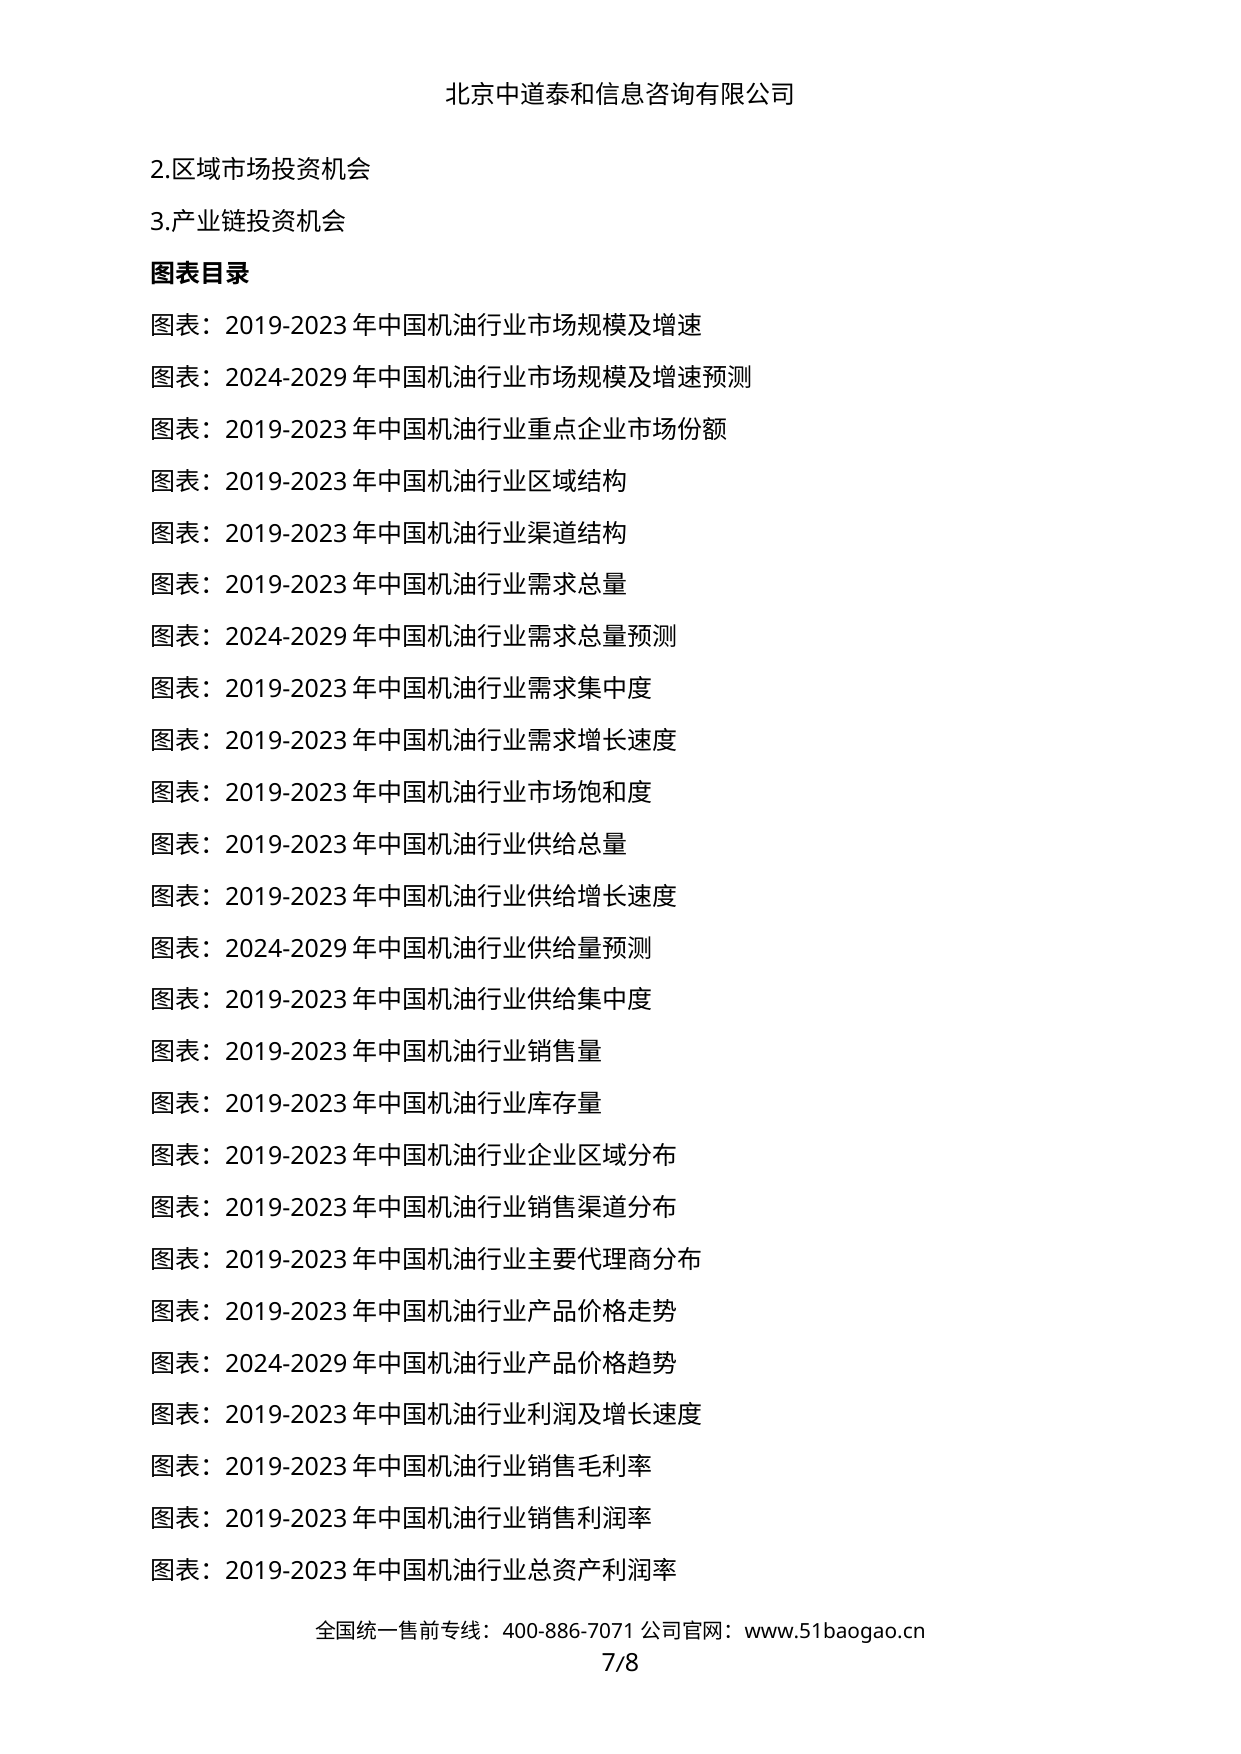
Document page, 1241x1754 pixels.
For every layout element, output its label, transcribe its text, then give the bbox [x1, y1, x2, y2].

text 图表目录 [150, 254, 1090, 290]
text 图表：2024-2029年中国机油行业市场规模及增速预测 [150, 357, 1090, 394]
text 图表：2019-2023年中国机油行业库存量 [150, 1084, 1090, 1120]
text 图表：2019-2023年中国机油行业产品价格走势 [150, 1291, 1090, 1327]
text 图表：2019-2023年中国机油行业需求增长速度 [150, 721, 1090, 757]
text 图表：2019-2023年中国机油行业供给集中度 [150, 980, 1090, 1016]
text 图表：2019-2023年中国机油行业重点企业市场份额 [150, 409, 1090, 446]
text 图表：2019-2023年中国机油行业供给总量 [150, 824, 1090, 861]
text 图表：2019-2023年中国机油行业需求总量 [150, 565, 1090, 601]
text 图表：2019-2023年中国机油行业市场规模及增速 [150, 306, 1090, 342]
text 图表：2019-2023年中国机油行业销售量 [150, 1032, 1090, 1068]
text 图表：2019-2023年中国机油行业销售利润率 [150, 1499, 1090, 1535]
text 图表：2019-2023年中国机油行业销售渠道分布 [150, 1187, 1090, 1224]
text 图表：2019-2023年中国机油行业市场饱和度 [150, 772, 1090, 809]
text 图表：2019-2023年中国机油行业总资产利润率 [150, 1551, 1090, 1587]
text 图表：2019-2023年中国机油行业供给增长速度 [150, 876, 1090, 912]
text 图表：2019-2023年中国机油行业区域结构 [150, 461, 1090, 497]
text 图表：2024-2029年中国机油行业产品价格趋势 [150, 1343, 1090, 1379]
text 图表：2019-2023年中国机油行业销售毛利率 [150, 1447, 1090, 1483]
text 图表：2019-2023年中国机油行业需求集中度 [150, 669, 1090, 705]
text 图表：2019-2023年中国机油行业利润及增长速度 [150, 1395, 1090, 1431]
text 2.区域市场投资机会 [150, 150, 1090, 186]
text 3.产业链投资机会 [150, 202, 1090, 238]
text 图表：2019-2023年中国机油行业企业区域分布 [150, 1136, 1090, 1172]
text 图表：2019-2023年中国机油行业渠道结构 [150, 513, 1090, 549]
text 图表：2024-2029年中国机油行业需求总量预测 [150, 617, 1090, 653]
text 图表：2024-2029年中国机油行业供给量预测 [150, 928, 1090, 964]
text 图表：2019-2023年中国机油行业主要代理商分布 [150, 1239, 1090, 1276]
